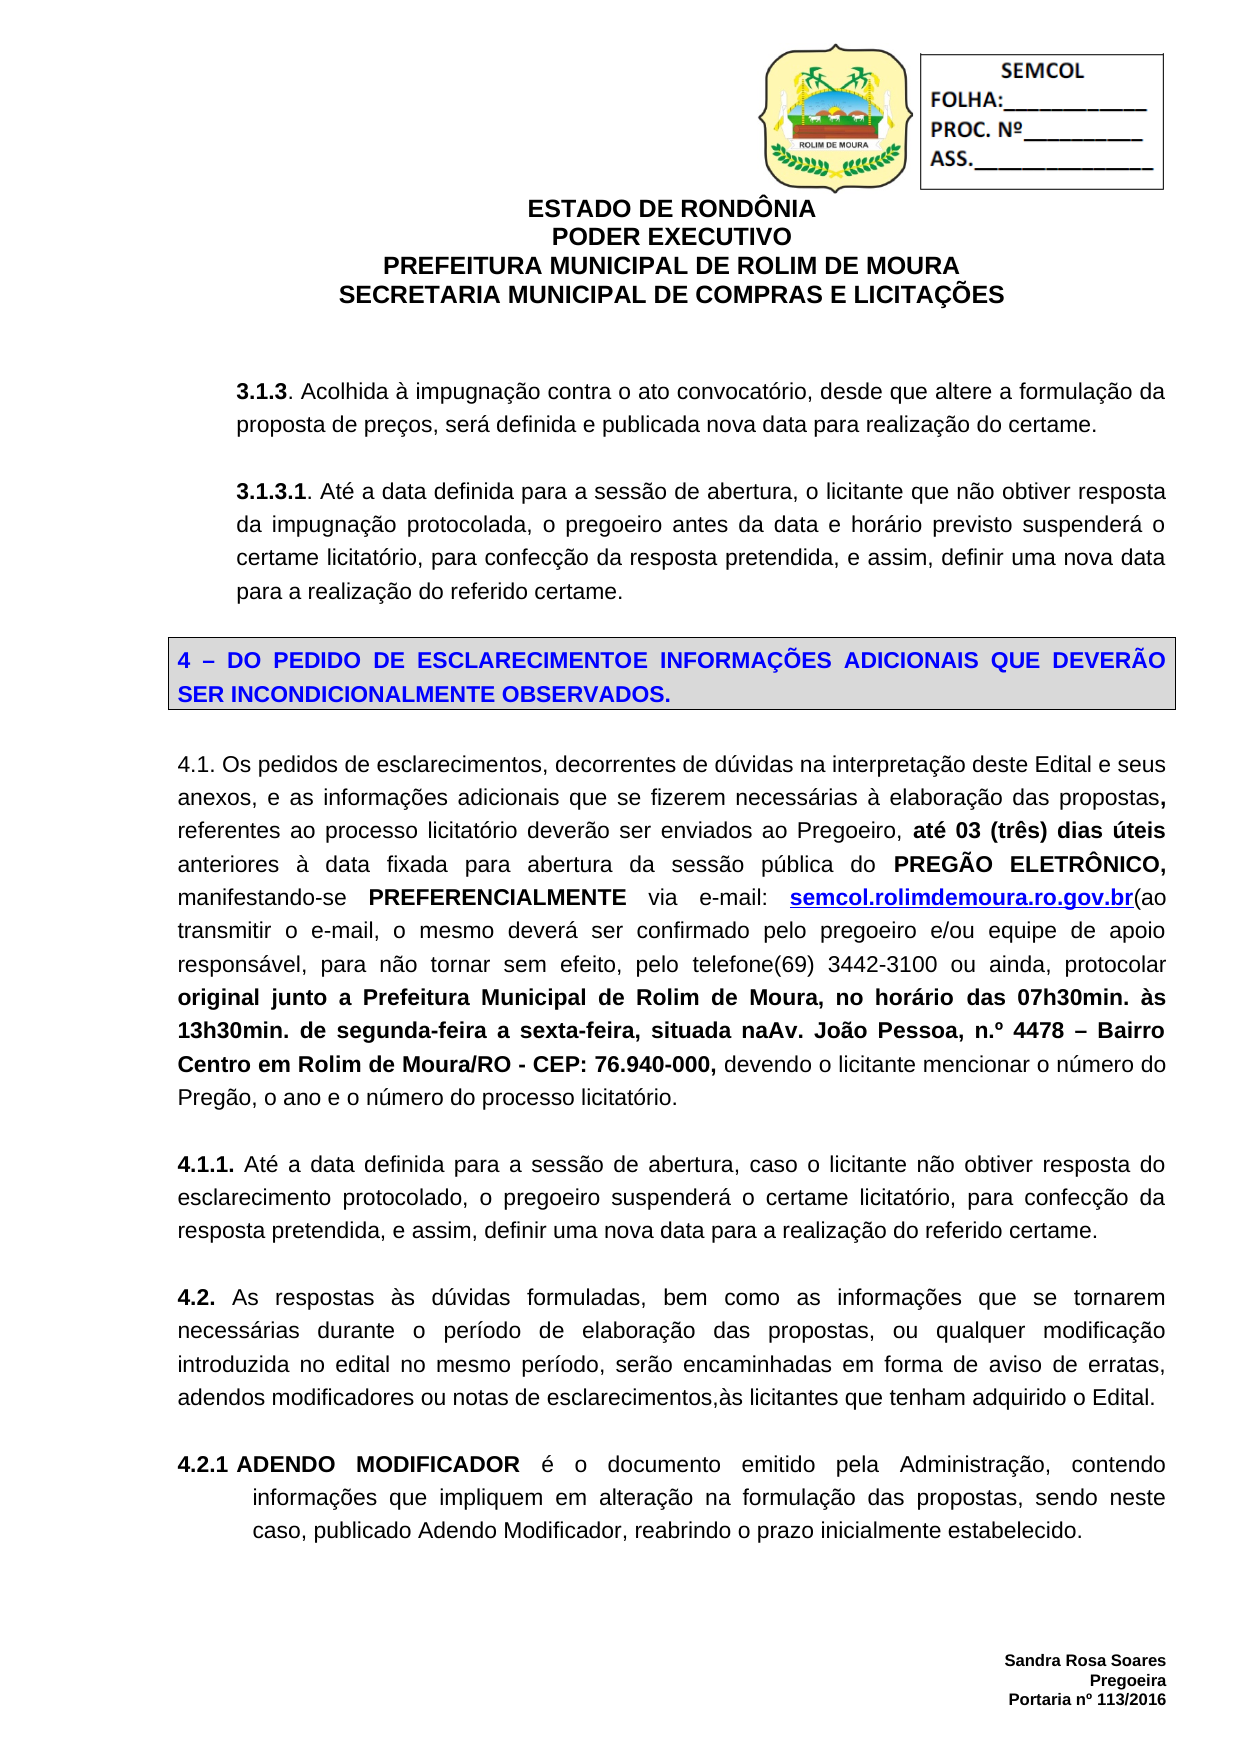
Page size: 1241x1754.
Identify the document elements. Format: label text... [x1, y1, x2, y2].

text 4.1. Os pedidos de esclarecimentos, decorrentes de dúvidas na interpretação deste Edital e seus anexos, e as informações adicionais que se fizerem necessárias à elaboração das propostas, referentes ao processo licitatório deverão ser enviados ao Pregoeiro, até 03 (três) dias úteis anteriores à data fixada para abertura da sessão pública do PREGÃO ELETRÔNICO, manifestando-se PREFERENCIALMENTE via e-mail: semcol.rolimdemoura.ro.gov.br(ao transmitir o e-mail, o mesmo deverá ser confirmado pelo pregoeiro e/ou equipe de apoio responsável, para não tornar sem efeito, pelo telefone(69) 3442-3100 ou ainda, protocolar original junto a Prefeitura Municipal de Rolim de Moura, no horário das 07h30min. às 13h30min. de segunda-feira a sexta-feira, situada naAv. João Pessoa, n.º 4478 – Bairro Centro em Rolim de Moura/RO - CEP: 76.940-000, devendo o licitante mencionar o número do Pregão, o ano e o número do processo licitatório. [177, 743, 1166, 1110]
picture [757, 43, 914, 194]
text 4.2. As respostas às dúvidas formuladas, bem como as informações que se tornarem necessárias durante o período de elaboração das propostas, ou qualquer modificação introduzida no edital no mesmo período, serão encaminhadas em forma de aviso de erratas, adendos modificadores ou notas de esclarecimentos,às licitantes que tenham adquirido o Edital. [177, 1277, 1166, 1410]
text 4.1.1. Até a data definida para a sessão de abertura, caso o licitante não obtiver resposta do esclarecimento protocolado, o pregoeiro suspenderá o certame licitatório, para confecção da resposta pretendida, e assim, definir uma nova data para a realização do referido certame. [177, 1143, 1166, 1243]
text 3.1.3.1. Até a data definida para a sessão de abertura, o licitante que não obtiver resposta da impugnação protocolada, o pregoeiro antes da data e horário previsto suspenderá o certame licitatório, para confecção da resposta pretendida, e assim, definir uma nova data para a realização do referido certame. [236, 471, 1166, 604]
text 4 – DO PEDIDO DE ESCLARECIMENTOE INFORMAÇÕES ADICIONAIS QUE DEVERÃO SER INCONDICIONALMENTE OBSERVADOS. [169, 638, 1175, 709]
list ADENDO MODIFICADOR é o documento emitido pela Administração, contendo informações que impliquem em alteração na formulação das propostas, sendo neste caso, publicado Adendo Modificador, reabrindo o prazo inicialmente estabelecido. [177, 1443, 1166, 1543]
text 3.1.3. Acolhida à impugnação contra o ato convocatório, desde que altere a formulação da proposta de preços, será definida e publicada nova data para realização do certame. [236, 371, 1166, 437]
